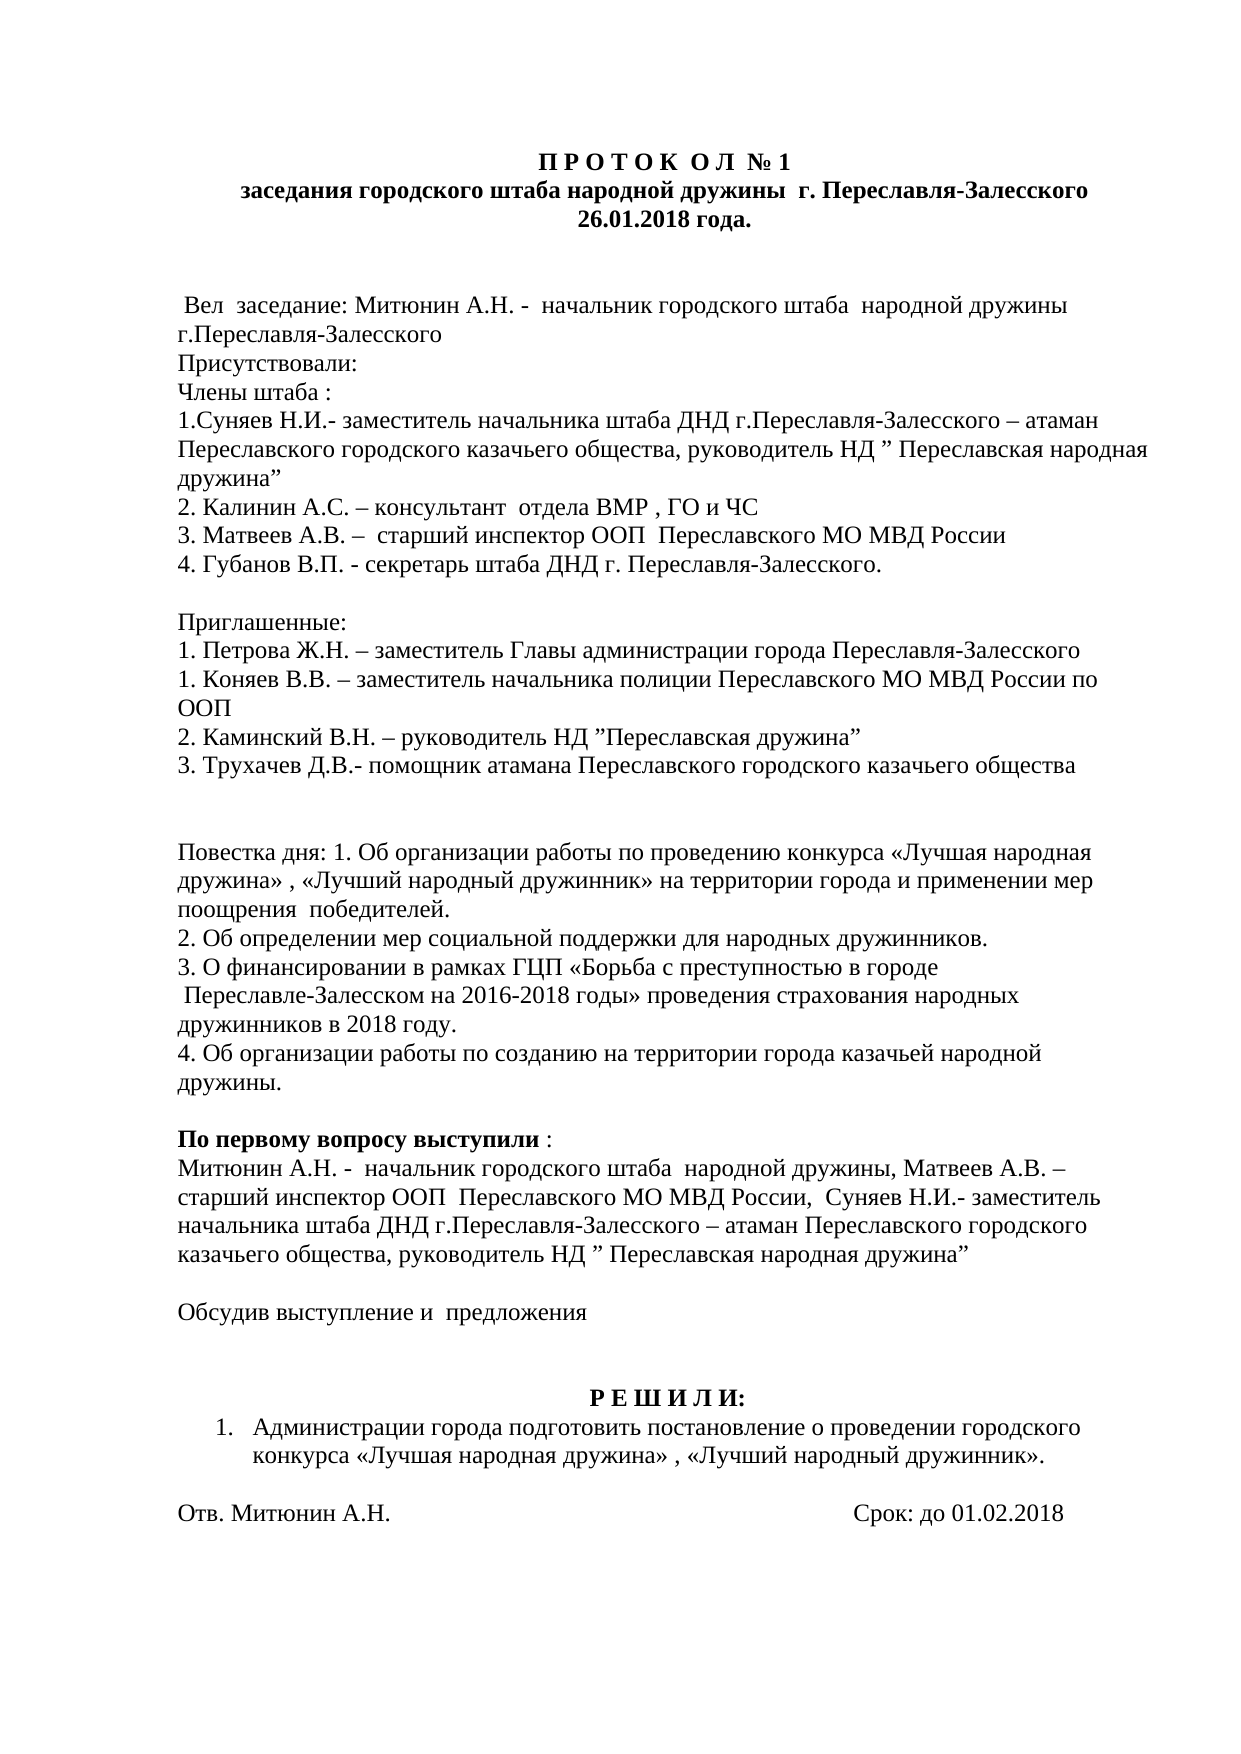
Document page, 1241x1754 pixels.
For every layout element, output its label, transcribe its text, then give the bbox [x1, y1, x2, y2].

text 26.01.2018 года. [177, 204, 1152, 233]
text Переславле-Залесском на 2016-2018 годы» проведения страхования народных дружинников в 2018 году. [177, 981, 1152, 1038]
text Повестка дня: 1. Об организации работы по проведению конкурса «Лучшая народная дружина» , «Лучший народный дружинник» на территории города и применении мер поощрения победителей. [177, 837, 1152, 923]
list Администрации города подготовить постановление о проведении городского конкурса «Лучшая народная дружина» , «Лучший народный дружинник». [215, 1412, 1152, 1469]
text 1. Петрова Ж.Н. – заместитель Главы администрации города Переславля-Залесского [177, 636, 1152, 664]
text П Р О Т О К О Л № 1 [177, 147, 1152, 176]
text Обсудив выступление и предложения [177, 1297, 1152, 1326]
text 3. О финансировании в рамках ГЦП «Борьба с преступностью в городе [177, 952, 1152, 981]
text Р Е Ш И Л И: [177, 1383, 1152, 1412]
text заседания городского штаба народной дружины г. Переславля-Залесского [177, 176, 1152, 204]
text 2. Каминский В.Н. – руководитель НД ”Переславская дружина” [177, 722, 1152, 751]
text Отв. Митюнин А.Н. Срок: до 01.02.2018 [177, 1498, 1152, 1527]
text Вел заседание: Митюнин А.Н. - начальник городского штаба народной дружины г.Переславля-Залесского [177, 291, 1152, 348]
text 4. Губанов В.П. - секретарь штаба ДНД г. Переславля-Залесского. [177, 549, 1152, 578]
text 2. Об определении мер социальной поддержки для народных дружинников. [177, 923, 1152, 952]
text 1. Коняев В.В. – заместитель начальника полиции Переславского МО МВД России по ООП [177, 664, 1152, 722]
text 3. Матвеев А.В. – старший инспектор ООП Переславского МО МВД России [177, 521, 1152, 549]
text 3. Трухачев Д.В.- помощник атамана Переславского городского казачьего общества [177, 751, 1152, 779]
text 1.Cуняев Н.И.- заместитель начальника штаба ДНД г.Переславля-Залесского – атаман Переславского городского казачьего общества, руководитель НД ” Переславская народная дружина” [177, 406, 1152, 492]
text Присутствовали: [177, 348, 1152, 377]
text Члены штаба : [177, 377, 1152, 406]
text По первому вопросу выступили : [177, 1124, 1152, 1153]
text Приглашенные: [177, 607, 1152, 636]
text 4. Об организации работы по созданию на территории города казачьей народной дружины. [177, 1038, 1152, 1096]
text 2. Калинин А.С. – консультант отдела ВМР , ГО и ЧС [177, 492, 1152, 521]
